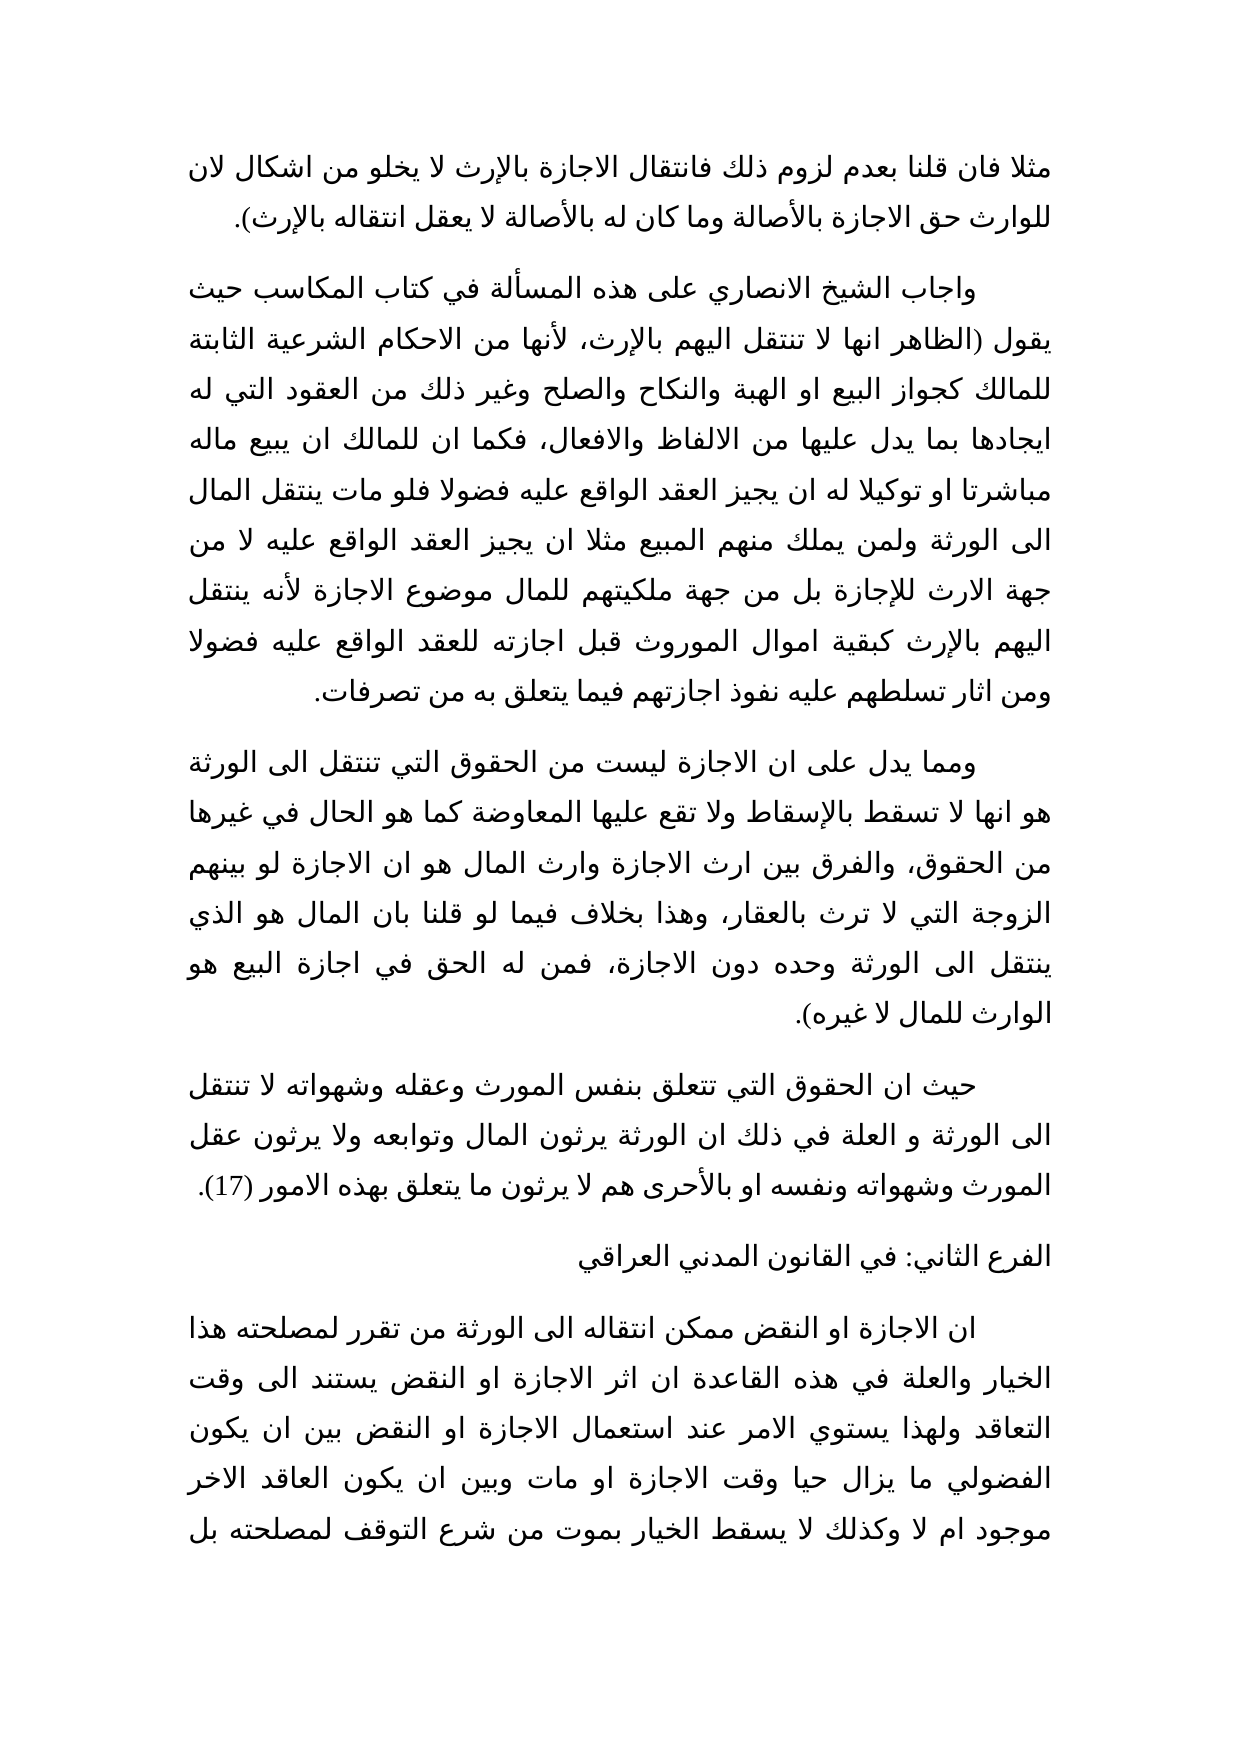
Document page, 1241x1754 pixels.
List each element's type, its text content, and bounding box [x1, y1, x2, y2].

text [187, 1311, 1053, 1546]
text واجاب الشيخ الانصاري على هذه المسألة في كتاب المكاسب حيث يقول (الظاهر انها لا تنتقل اليهم بالإرث، لأنها من الاحكام الشرعية الثابتة للمالك كجواز البيع او الهبة والنكاح والصلح وغير ذلك من العقود التي له ايجادها بما يدل عليها من الالفاظ والافعال، فكما ان للمالك ان يبيع ماله مباشرتا او توكيلا له ان يجيز العقد الواقع عليه فضولا فلو مات ينتقل المال الى الورثة ولمن يملك منهم المبيع مثلا ان يجيز العقد الواقع عليه لا من جهة الارث للإجازة بل من جهة ملكيتهم للمال موضوع الاجازة لأنه ينتقل اليهم بالإرث كبقية اموال الموروث قبل اجازته للعقد الواقع عليه فضولا ومن اثار تسلطهم عليه نفوذ اجازتهم فيما يتعلق به من تصرفات. [187, 271, 1053, 707]
text ومما يدل على ان الاجازة ليست من الحقوق التي تنتقل الى الورثة هو انها لا تسقط بالإسقاط ولا تقع عليها المعاوضة كما هو الحال في غيرها من الحقوق، والفرق بين ارث الاجازة وارث المال هو ان الاجازة لو بينهم الزوجة التي لا ترث بالعقار، وهذا بخلاف فيما لو قلنا بان المال هو الذي ينتقل الى الورثة وحده دون الاجازة، فمن له الحق في اجازة البيع هو الوارث للمال لا غيره). [187, 745, 1053, 1030]
text حيث ان الحقوق التي تتعلق بنفس المورث وعقله وشهواته لا تنتقل الى الورثة و العلة في ذلك ان الورثة يرثون المال وتوابعه ولا يرثون عقل المورث وشهواته ونفسه او بالأحرى هم لا يرثون ما يتعلق بهذه الامور (17). [187, 1068, 1053, 1202]
text الفرع الثاني: في القانون المدني العراقي [187, 1239, 1053, 1273]
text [187, 150, 1053, 234]
